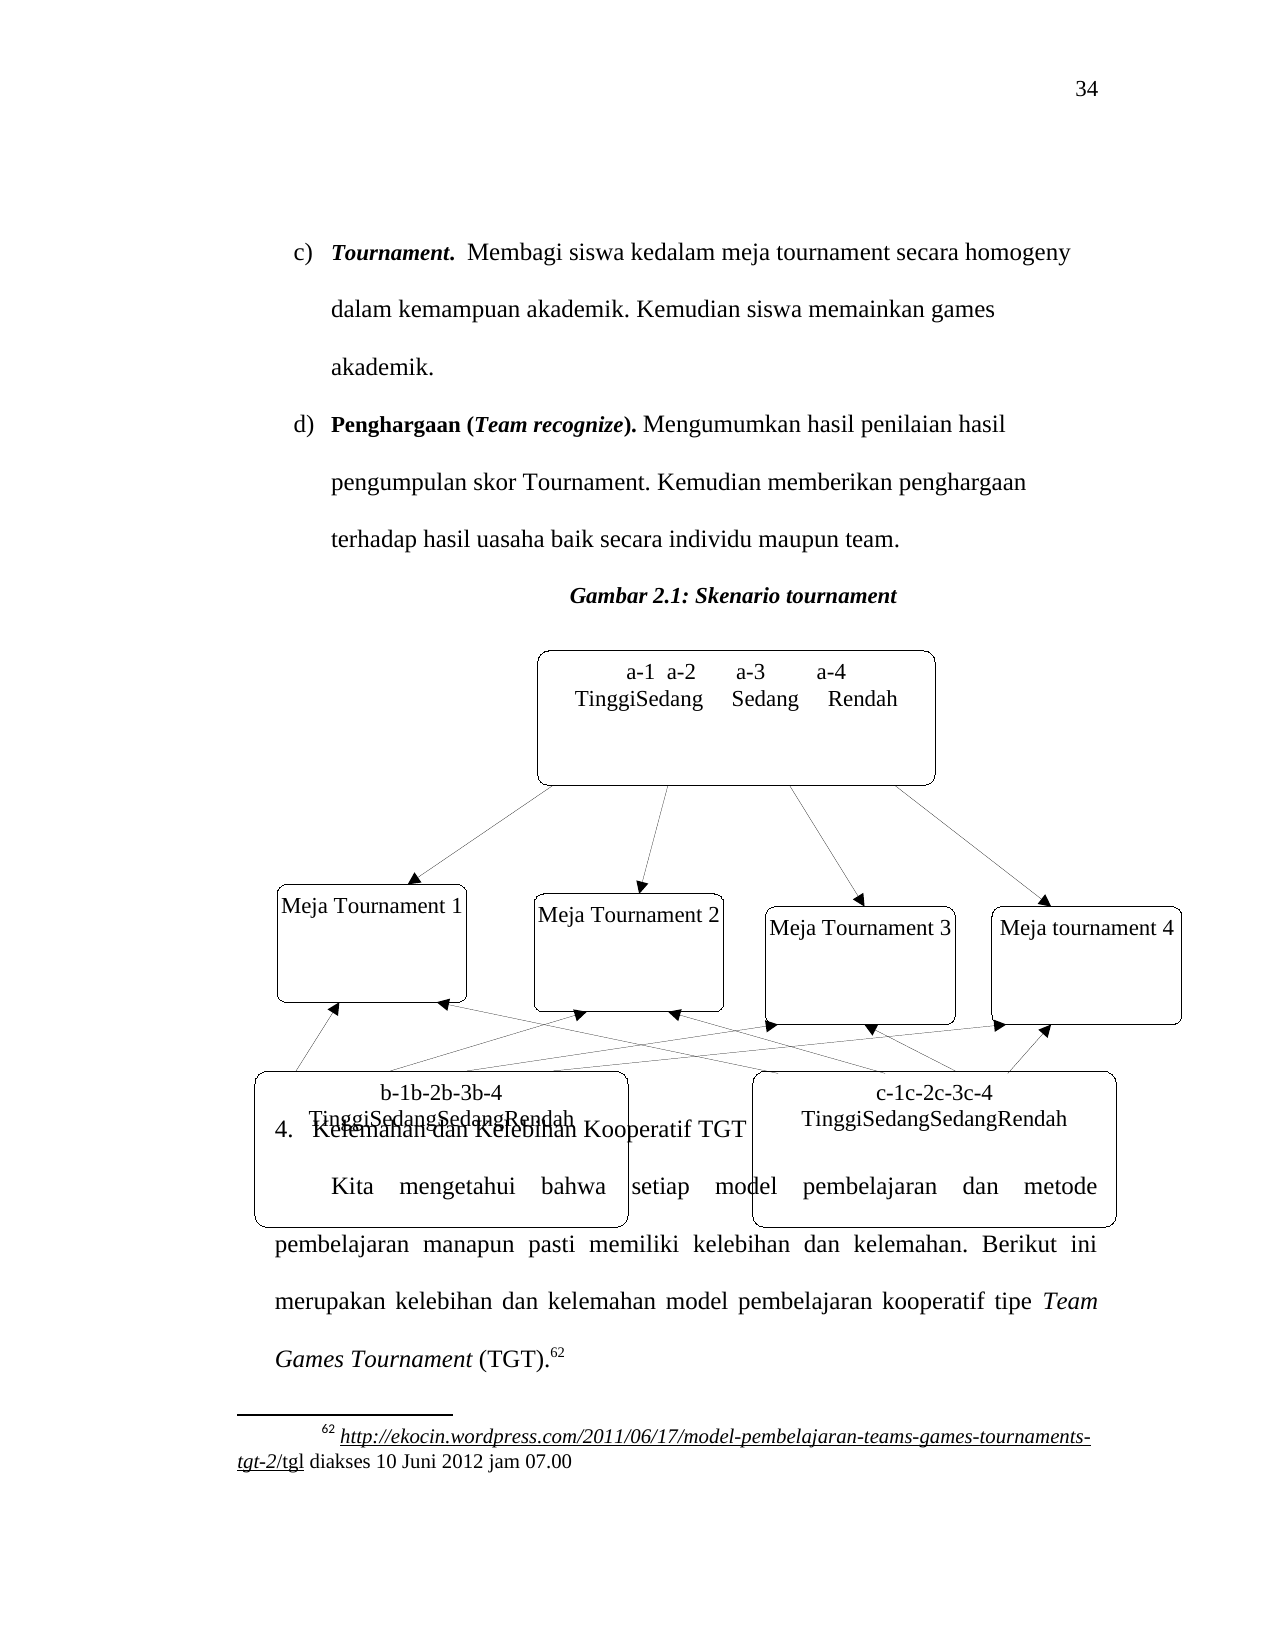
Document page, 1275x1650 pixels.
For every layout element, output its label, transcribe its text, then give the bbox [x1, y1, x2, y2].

list Tournament. Membagi siswa kedalam meja tournament secara homogeny dalam kemampuan akademik. Kemudian siswa memainkan games akademik. [293, 237, 1098, 381]
text Kita mengetahui bahwa setiap model pembelajaran dan metode pembelajaran manapun pasti memiliki kelebihan dan kelemahan. Berikut ini merupakan kelebihan dan kelemahan model pembelajaran kooperatif tipe Team Games Tournament (TGT). [274, 1171, 1098, 1373]
text Gambar 2.1: Skenario tournament [368, 582, 1098, 608]
list Kelemahan dan Kelebihan Kooperatif TGT [274, 1114, 1098, 1143]
list Penghargaan (Team recognize). Mengumumkan hasil penilaian hasil pengumpulan skor Tournament. Kemudian memberikan penghargaan terhadap hasil uasaha baik secara individu maupun team. [293, 409, 1098, 553]
